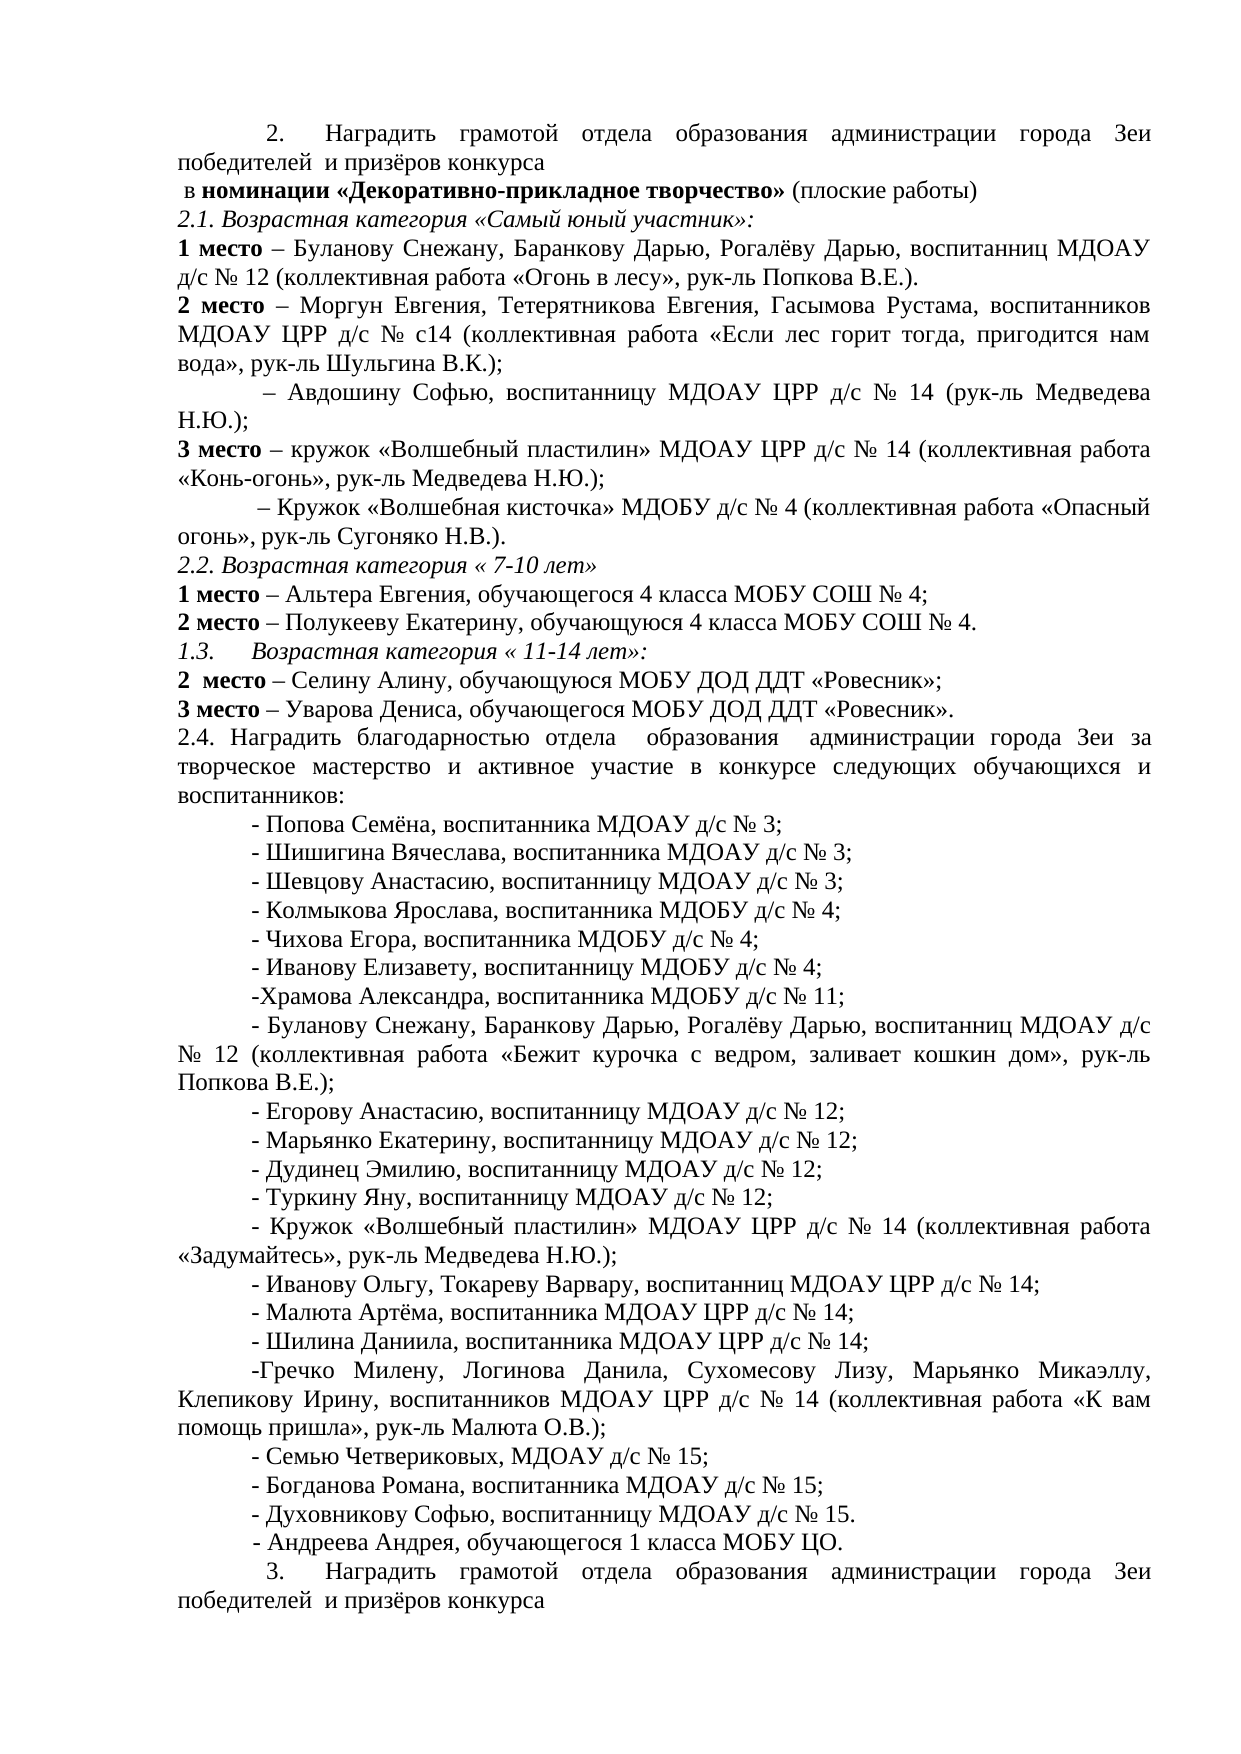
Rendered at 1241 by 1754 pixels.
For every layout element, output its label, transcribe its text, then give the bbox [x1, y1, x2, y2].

text - Попова Семёна, воспитанника МДОАУ д/с № 3; [177, 809, 1152, 837]
text - Колмыкова Ярослава, воспитанника МДОБУ д/с № 4; [177, 895, 1152, 924]
text - Чихова Егора, воспитанника МДОБУ д/с № 4; [177, 924, 1152, 952]
text - Иванову Елизавету, воспитанницу МДОБУ д/с № 4; [177, 952, 1152, 981]
text - Шишигина Вячеслава, воспитанника МДОАУ д/с № 3; [177, 837, 1152, 866]
text - Егорову Анастасию, воспитанницу МДОАУ д/с № 12; [177, 1096, 1152, 1125]
text - Шевцову Анастасию, воспитанницу МДОАУ д/с № 3; [177, 866, 1152, 895]
text - Духовникову Софью, воспитанницу МДОАУ д/с № 15. [177, 1499, 1152, 1527]
text 2 место – Моргун Евгения, Тетерятникова Евгения, Гасымова Рустама, воспитанников МДОАУ ЦРР д/с № с14 (коллективная работа «Если лес горит тогда, пригодится нам вода», рук-ль Шульгина В.К.); [177, 291, 1152, 377]
text - Семью Четвериковых, МДОАУ д/с № 15; [177, 1441, 1152, 1470]
text - Иванову Ольгу, Токареву Варвару, воспитанниц МДОАУ ЦРР д/с № 14; [177, 1269, 1152, 1297]
text - Дудинец Эмилию, воспитанницу МДОАУ д/с № 12; [177, 1154, 1152, 1182]
text - Андреева Андрея, обучающегося 1 класса МОБУ ЦО. [177, 1527, 1152, 1556]
text - Туркину Яну, воспитанницу МДОАУ д/с № 12; [177, 1182, 1152, 1211]
list 2 место – Полукееву Екатерину, обучающуюся 4 класса МОБУ СОШ № 4. [177, 607, 1152, 636]
text 3 место – Уварова Дениса, обучающегося МОБУ ДОД ДДТ «Ровесник». [177, 694, 1152, 722]
text 2.2. Возрастная категория « 7-10 лет» [177, 550, 1152, 579]
text - Марьянко Екатерину, воспитанницу МДОАУ д/с № 12; [177, 1125, 1152, 1154]
text 1 место – Альтера Евгения, обучающегося 4 класса МОБУ СОШ № 4; [177, 579, 1152, 607]
text - Шилина Даниила, воспитанника МДОАУ ЦРР д/с № 14; [177, 1326, 1152, 1355]
text - Малюта Артёма, воспитанника МДОАУ ЦРР д/с № 14; [177, 1297, 1152, 1326]
list Возрастная категория « 11-14 лет»: [177, 636, 1152, 665]
text 2.4. Наградить благодарностью отдела образования администрации города Зеи за творческое мастерство и активное участие в конкурсе следующих обучающихся и воспитанников: [177, 722, 1152, 809]
text - Буланову Снежану, Баранкову Дарью, Рогалёву Дарью, воспитанниц МДОАУ д/с № 12 (коллективная работа «Бежит курочка с ведром, заливает кошкин дом», рук-ль Попкова В.Е.); [177, 1010, 1152, 1096]
text – Кружок «Волшебная кисточка» МДОБУ д/с № 4 (коллективная работа «Опасный огонь», рук-ль Сугоняко Н.В.). [177, 492, 1152, 550]
text – Авдошину Софью, воспитанницу МДОАУ ЦРР д/с № 14 (рук-ль Медведева Н.Ю.); [177, 377, 1152, 434]
list Наградить грамотой отдела образования администрации города Зеи победителей и призёров конкурса [177, 118, 1152, 176]
text 3 место – кружок «Волшебный пластилин» МДОАУ ЦРР д/с № 14 (коллективная работа «Конь-огонь», рук-ль Медведева Н.Ю.); [177, 434, 1152, 492]
text 1 место – Буланову Снежану, Баранкову Дарью, Рогалёву Дарью, воспитанниц МДОАУ д/с № 12 (коллективная работа «Огонь в лесу», рук-ль Попкова В.Е.). [177, 233, 1152, 291]
text - Богданова Романа, воспитанника МДОАУ д/с № 15; [177, 1470, 1152, 1499]
text 2.1. Возрастная категория «Самый юный участник»: [177, 204, 1152, 233]
text - Кружок «Волшебный пластилин» МДОАУ ЦРР д/с № 14 (коллективная работа «Задумайтесь», рук-ль Медведева Н.Ю.); [177, 1211, 1152, 1269]
text -Храмова Александра, воспитанника МДОБУ д/с № 11; [177, 981, 1152, 1010]
text 2 место – Селину Алину, обучающуюся МОБУ ДОД ДДТ «Ровесник»; [177, 665, 1152, 694]
text -Гречко Милену, Логинова Данила, Сухомесову Лизу, Марьянко Микаэллу, Клепикову Ирину, воспитанников МДОАУ ЦРР д/с № 14 (коллективная работа «К вам помощь пришла», рук-ль Малюта О.В.); [177, 1355, 1152, 1441]
text в номинации «Декоративно-прикладное творчество» (плоские работы) [177, 176, 1152, 204]
text 3. Наградить грамотой отдела образования администрации города Зеи победителей и призёров конкурса [177, 1556, 1152, 1614]
